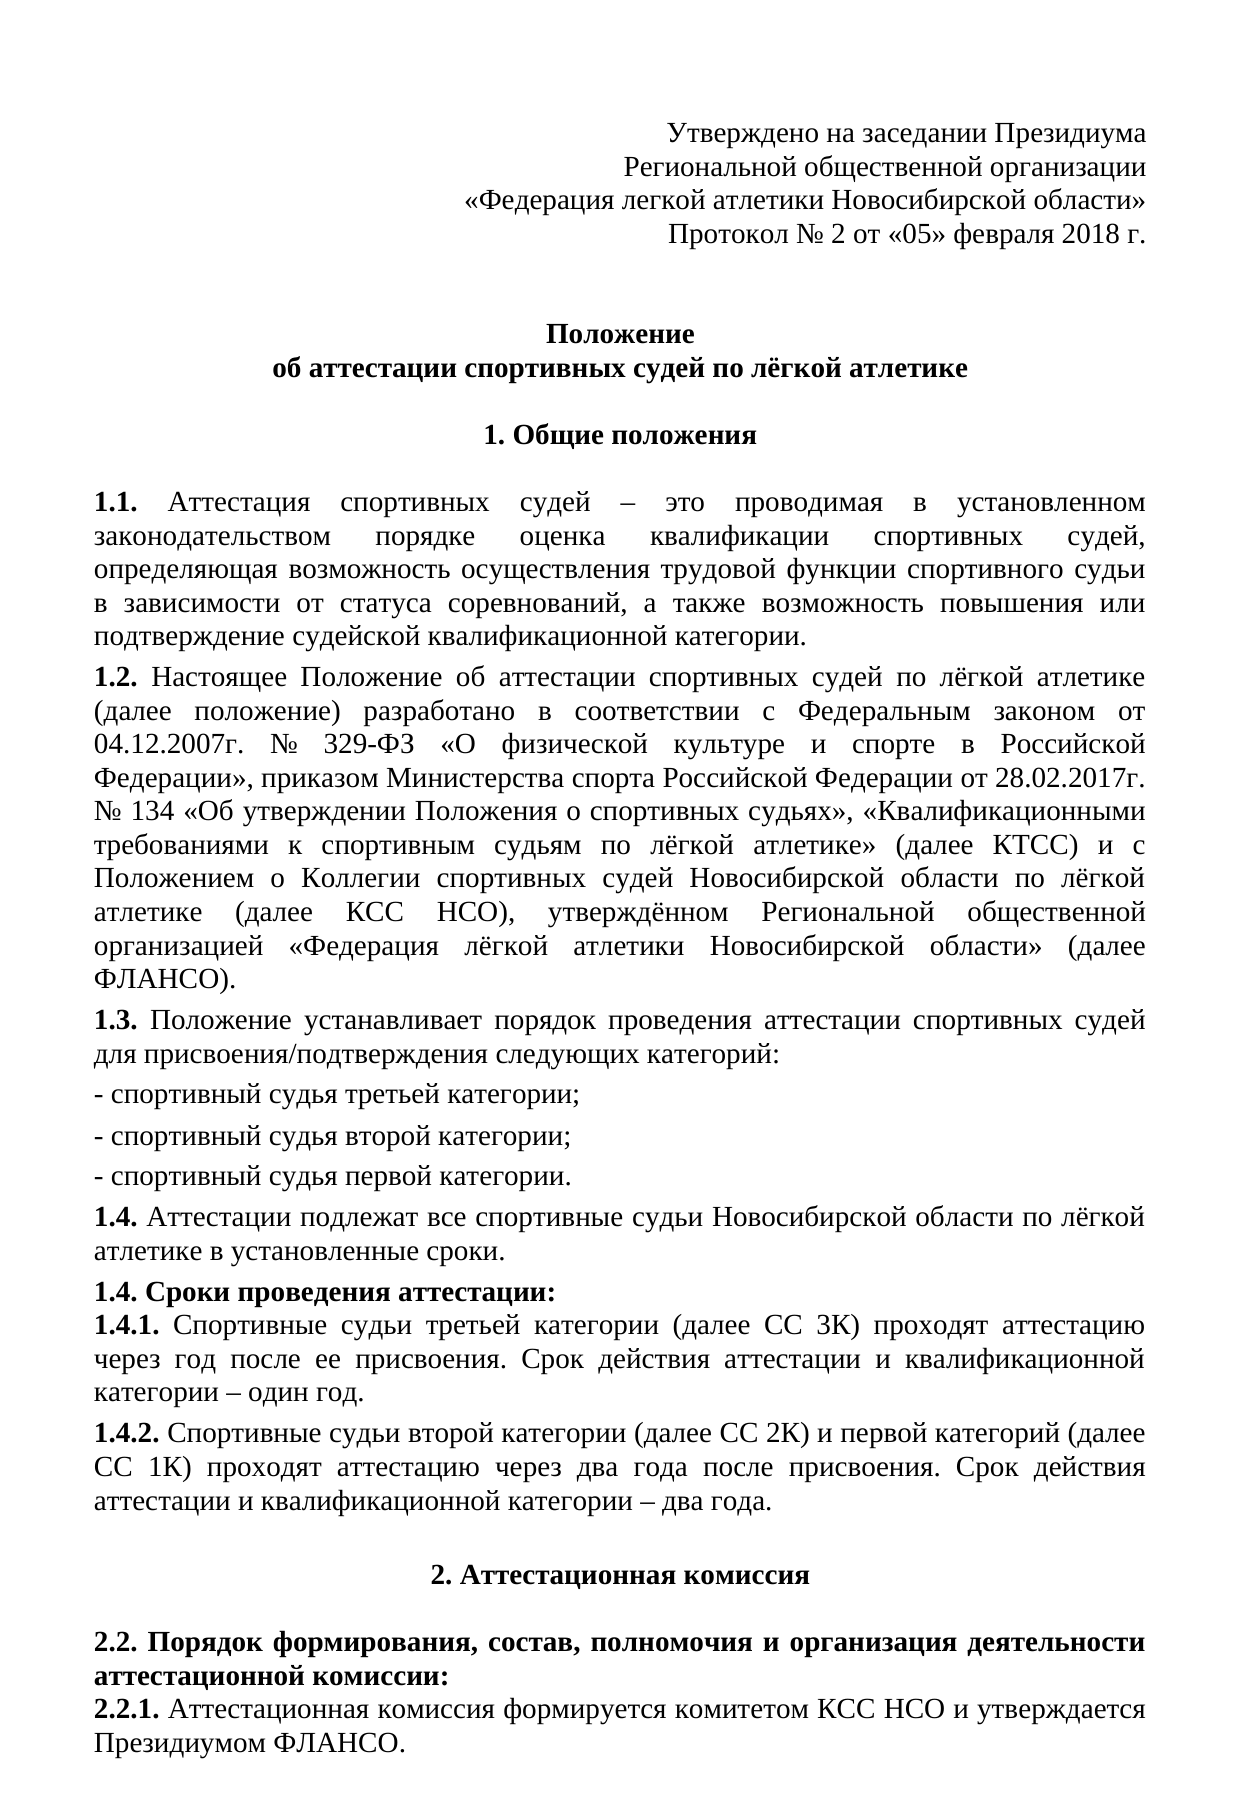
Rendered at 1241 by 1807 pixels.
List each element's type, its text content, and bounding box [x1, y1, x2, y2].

text 1.3. Положение устанавливает порядок проведения аттестации спортивных судей для присвоения/подтверждения следующих категорий: [94, 1002, 1146, 1069]
text - спортивный судья первой категории. [94, 1158, 1146, 1192]
text 1. Общие положения [94, 417, 1146, 451]
text 2.2.1. Аттестационная комиссия формируется комитетом КСС НСО и утверждается Президиумом ФЛАНСО. [94, 1691, 1146, 1758]
text Положение [94, 317, 1146, 350]
text - спортивный судья второй категории; [94, 1118, 1146, 1151]
text 1.4. Аттестации подлежат все спортивные судьи Новосибирской области по лёгкой атлетике в установленные сроки. [94, 1199, 1146, 1267]
text 1.2. Настоящее Положение об аттестации спортивных судей по лёгкой атлетике (далее положение) разработано в соответствии с Федеральным законом от 04.12.2007г. № 329-ФЗ «О физической культуре и спорте в Российской Федерации», приказом Министерства спорта Российской Федерации от 28.02.2017г. № 134 «Об утверждении Положения о спортивных судьях», «Квалификационными требованиями к спортивным судьям по лёгкой атлетике» (далее КТСС) и с Положением о Коллегии спортивных судей Новосибирской области по лёгкой атлетике (далее КСС НСО), утверждённом Региональной общественной организацией «Федерация лёгкой атлетики Новосибирской области» (далее ФЛАНСО). [94, 659, 1146, 995]
text Утверждено на заседании Президиума [94, 115, 1146, 149]
text Протокол № 2 от «05» февраля 2018 г. [94, 216, 1146, 249]
text 2.2. Порядок формирования, состав, полномочия и организация деятельности аттестационной комиссии: [94, 1624, 1146, 1691]
text об аттестации спортивных судей по лёгкой атлетике [94, 350, 1146, 384]
text Региональной общественной организации [94, 149, 1146, 182]
text «Федерация легкой атлетики Новосибирской области» [94, 182, 1146, 216]
text 1.4.1. Спортивные судьи третьей категории (далее СС 3К) проходят аттестацию через год после ее присвоения. Срок действия аттестации и квалификационной категории – один год. [94, 1307, 1146, 1408]
text 1.4. Сроки проведения аттестации: [94, 1274, 1146, 1307]
text 1.4.2. Спортивные судьи второй категории (далее СС 2К) и первой категорий (далее СС 1К) проходят аттестацию через два года после присвоения. Срок действия аттестации и квалификационной категории – два года. [94, 1416, 1146, 1516]
text 1.1. Аттестация спортивных судей – это проводимая в установленном законодательством порядке оценка квалификации спортивных судей, определяющая возможность осуществления трудовой функции спортивного судьи в зависимости от статуса соревнований, а также возможность повышения или подтверждение судейской квалификационной категории. [94, 484, 1146, 652]
text 2. Аттестационная комиссия [94, 1557, 1146, 1591]
text - спортивный судья третьей категории; [94, 1077, 1146, 1110]
